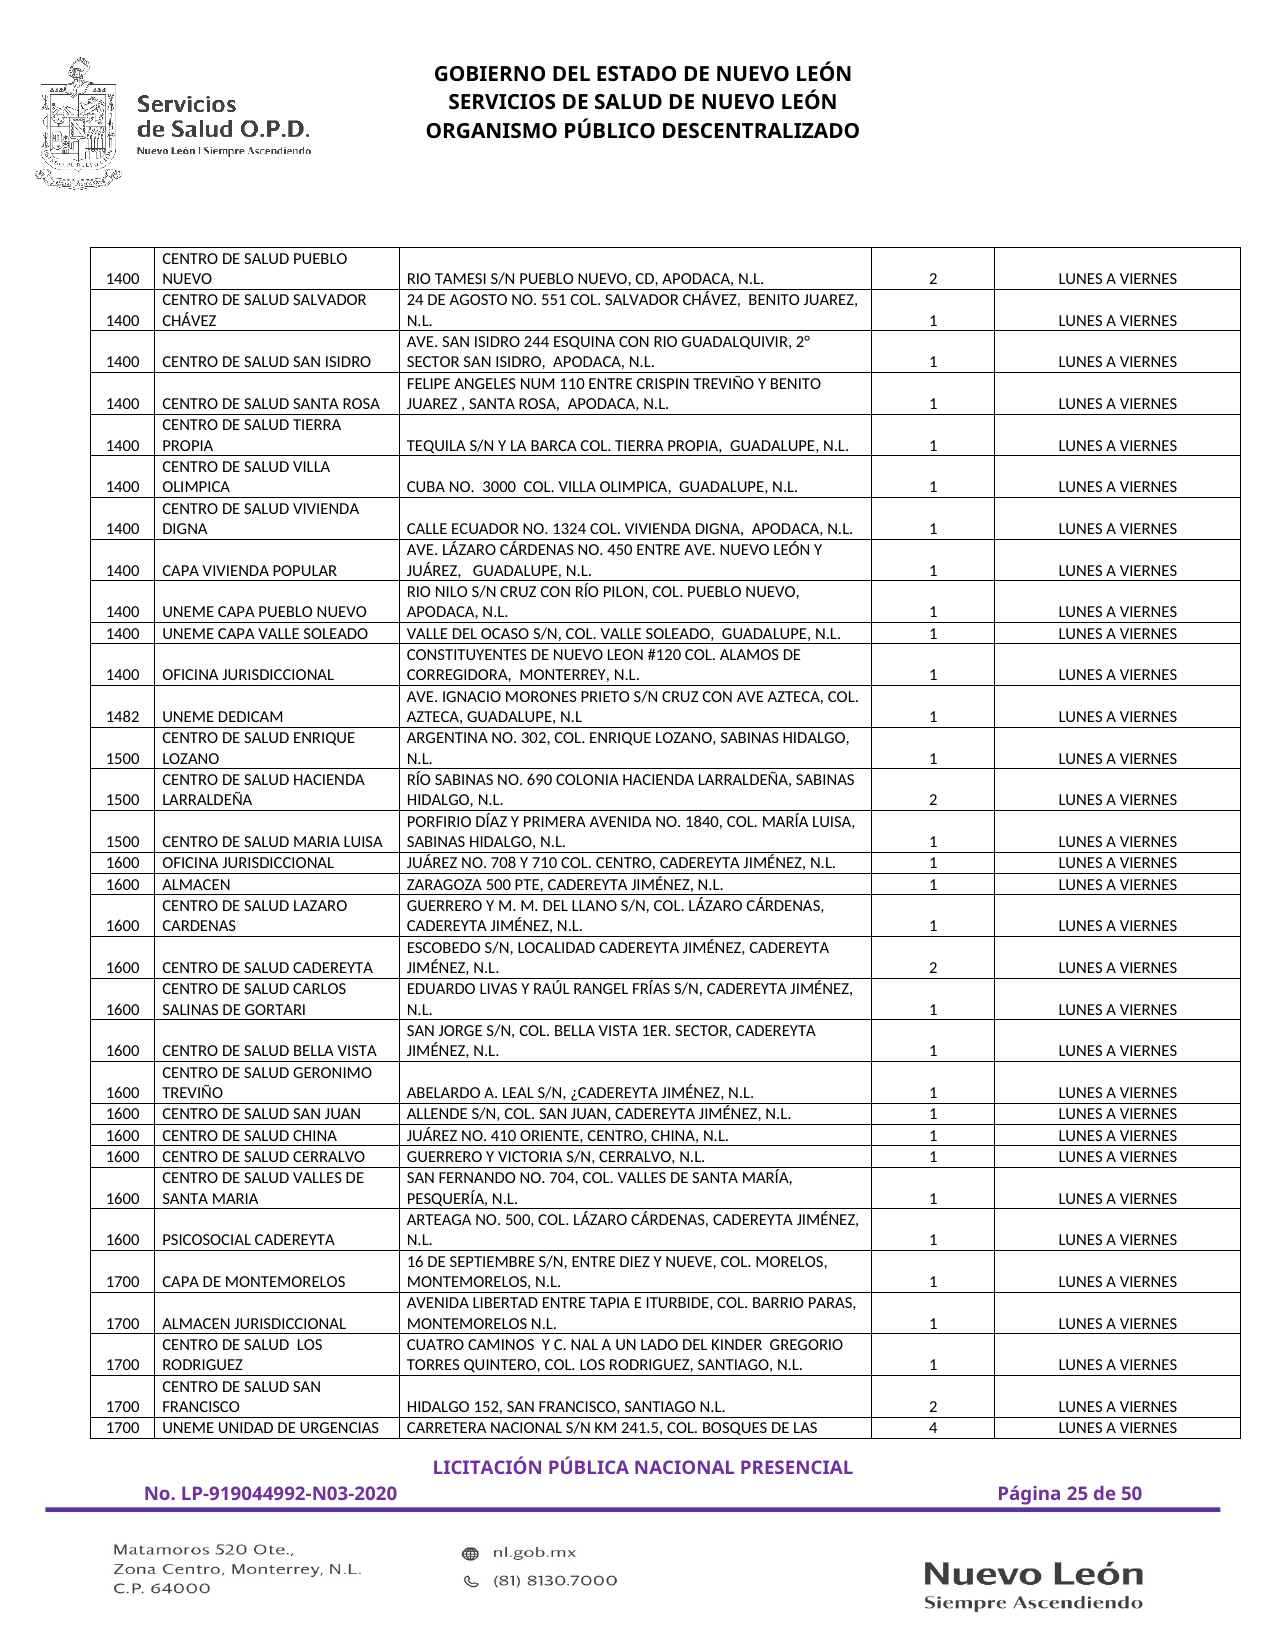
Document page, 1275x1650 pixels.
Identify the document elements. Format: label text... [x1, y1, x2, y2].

table_cell CONSTITUYENTES DE NUEVO LEON #120 COL. ALAMOS DE CORREGIDORA, MONTERREY, N.L. [400, 644, 871, 685]
picture [40, 1502, 1221, 1619]
table_cell CENTRO DE SALUD CADEREYTA [155, 937, 399, 978]
table_cell CENTRO DE SALUD SAN ISIDRO [155, 331, 399, 372]
table_cell 1482 [91, 686, 154, 727]
table_cell 1400 [91, 623, 154, 643]
table_cell CENTRO DE SALUD CARLOS SALINAS DE GORTARI [155, 979, 399, 1019]
table_cell 1600 [91, 1125, 154, 1145]
table_cell UNEME CAPA PUEBLO NUEVO [155, 581, 399, 622]
table_cell 1600 [91, 1062, 154, 1103]
table_cell LUNES A VIERNES [995, 623, 1240, 643]
table_cell OFICINA JURISDICCIONAL [155, 644, 399, 685]
table_cell ABELARDO A. LEAL S/N, ¿CADEREYTA JIMÉNEZ, N.L. [400, 1062, 871, 1103]
table_cell 4 [872, 1418, 994, 1438]
table_cell LUNES A VIERNES [995, 290, 1240, 330]
table_cell AVE. LÁZARO CÁRDENAS NO. 450 ENTRE AVE. NUEVO LEÓN Y JUÁREZ, GUADALUPE, N.L. [400, 540, 871, 580]
table_cell CENTRO DE SALUD VILLA OLIMPICA [155, 456, 399, 497]
table_cell 1 [872, 1209, 994, 1250]
table_cell 1 [872, 331, 994, 372]
table_cell CUATRO CAMINOS Y C. NAL A UN LADO DEL KINDER GREGORIO TORRES QUINTERO, COL. LOS RODRIGUEZ, SANTIAGO, N.L. [400, 1334, 871, 1375]
table_cell 1 [872, 1146, 994, 1167]
table_cell JUÁREZ NO. 410 ORIENTE, CENTRO, CHINA, N.L. [400, 1125, 871, 1145]
table_cell 2 [872, 248, 994, 288]
table_cell 2 [872, 937, 994, 978]
table_cell 1 [872, 415, 994, 455]
table_cell LUNES A VIERNES [995, 1146, 1240, 1167]
table_cell 1500 [91, 811, 154, 852]
table_cell ARTEAGA NO. 500, COL. LÁZARO CÁRDENAS, CADEREYTA JIMÉNEZ, N.L. [400, 1209, 871, 1250]
table_cell LUNES A VIERNES [995, 853, 1240, 873]
table_cell 1 [872, 540, 994, 580]
table_cell 16 DE SEPTIEMBRE S/N, ENTRE DIEZ Y NUEVE, COL. MORELOS, MONTEMORELOS, N.L. [400, 1251, 871, 1292]
table_cell 1 [872, 1125, 994, 1145]
table_cell SAN FERNANDO NO. 704, COL. VALLES DE SANTA MARÍA, PESQUERÍA, N.L. [400, 1168, 871, 1208]
table_cell 1 [872, 1334, 994, 1375]
table_cell CARRETERA NACIONAL S/N KM 241.5, COL. BOSQUES DE LAS LOMAS, SANTIAGO N.L. [400, 1418, 871, 1438]
table_cell ESCOBEDO S/N, LOCALIDAD CADEREYTA JIMÉNEZ, CADEREYTA JIMÉNEZ, N.L. [400, 937, 871, 978]
table_cell 1 [872, 979, 994, 1019]
table_cell CENTRO DE SALUD PUEBLO NUEVO [155, 248, 399, 288]
table_cell AVE. SAN ISIDRO 244 ESQUINA CON RIO GUADALQUIVIR, 2° SECTOR SAN ISIDRO, APODACA, N.L. [400, 331, 871, 372]
table_cell RIO NILO S/N CRUZ CON RÍO PILON, COL. PUEBLO NUEVO, APODACA, N.L. [400, 581, 871, 622]
table_cell 1 [872, 1168, 994, 1208]
table_cell CENTRO DE SALUD MARIA LUISA [155, 811, 399, 852]
table_cell PSICOSOCIAL CADEREYTA [155, 1209, 399, 1250]
table_cell 1700 [91, 1334, 154, 1375]
table_cell JUÁREZ NO. 708 Y 710 COL. CENTRO, CADEREYTA JIMÉNEZ, N.L. [400, 853, 871, 873]
table_cell 1500 [91, 728, 154, 768]
table_cell CENTRO DE SALUD HACIENDA LARRALDEÑA [155, 769, 399, 810]
table_cell RÍO SABINAS NO. 690 COLONIA HACIENDA LARRALDEÑA, SABINAS HIDALGO, N.L. [400, 769, 871, 810]
table_cell CENTRO DE SALUD ENRIQUE LOZANO [155, 728, 399, 768]
table_cell 1600 [91, 1020, 154, 1061]
table_cell LUNES A VIERNES [995, 415, 1240, 455]
table_cell LUNES A VIERNES [995, 1168, 1240, 1208]
table_cell CENTRO DE SALUD VALLES DE SANTA MARIA [155, 1168, 399, 1208]
table_cell 1400 [91, 644, 154, 685]
table_cell 1600 [91, 1104, 154, 1124]
table_cell CENTRO DE SALUD CERRALVO [155, 1146, 399, 1167]
table_cell EDUARDO LIVAS Y RAÚL RANGEL FRÍAS S/N, CADEREYTA JIMÉNEZ, N.L. [400, 979, 871, 1019]
table_cell PORFIRIO DÍAZ Y PRIMERA AVENIDA NO. 1840, COL. MARÍA LUISA, SABINAS HIDALGO, N.L. [400, 811, 871, 852]
table_cell RIO TAMESI S/N PUEBLO NUEVO, CD, APODACA, N.L. [400, 248, 871, 288]
table_cell LUNES A VIERNES [995, 373, 1240, 413]
table_cell 1 [872, 686, 994, 727]
table_cell 1600 [91, 853, 154, 873]
table_cell 1700 [91, 1376, 154, 1417]
table_cell 1 [872, 728, 994, 768]
table_cell LUNES A VIERNES [995, 686, 1240, 727]
table_cell LUNES A VIERNES [995, 248, 1240, 288]
table_cell LUNES A VIERNES [995, 1251, 1240, 1292]
table_cell 1400 [91, 331, 154, 372]
table_cell 1600 [91, 1168, 154, 1208]
table_cell 1400 [91, 498, 154, 538]
table_cell GUERRERO Y M. M. DEL LLANO S/N, COL. LÁZARO CÁRDENAS, CADEREYTA JIMÉNEZ, N.L. [400, 895, 871, 936]
table_cell CENTRO DE SALUD SANTA ROSA [155, 373, 399, 413]
table_cell 1 [872, 1020, 994, 1061]
table_cell 24 DE AGOSTO NO. 551 COL. SALVADOR CHÁVEZ, BENITO JUAREZ, N.L. [400, 290, 871, 330]
table_cell CENTRO DE SALUD GERONIMO TREVIÑO [155, 1062, 399, 1103]
table_cell CENTRO DE SALUD LAZARO CARDENAS [155, 895, 399, 936]
table_cell ARGENTINA NO. 302, COL. ENRIQUE LOZANO, SABINAS HIDALGO, N.L. [400, 728, 871, 768]
table_cell 1400 [91, 415, 154, 455]
table_cell LUNES A VIERNES [995, 456, 1240, 497]
table_cell AVENIDA LIBERTAD ENTRE TAPIA E ITURBIDE, COL. BARRIO PARAS, MONTEMORELOS N.L. [400, 1293, 871, 1333]
table_cell 1600 [91, 979, 154, 1019]
table_cell CAPA DE MONTEMORELOS [155, 1251, 399, 1292]
table_cell VALLE DEL OCASO S/N, COL. VALLE SOLEADO, GUADALUPE, N.L. [400, 623, 871, 643]
table_cell ALMACEN JURISDICCIONAL [155, 1293, 399, 1333]
table_cell LUNES A VIERNES [995, 581, 1240, 622]
table_cell 1 [872, 874, 994, 894]
table_cell 2 [872, 769, 994, 810]
table_cell LUNES A VIERNES [995, 1104, 1240, 1124]
table_cell LUNES A VIERNES [995, 1020, 1240, 1061]
table_cell 1 [872, 290, 994, 330]
table_cell LUNES A VIERNES [995, 1209, 1240, 1250]
table_cell UNEME CAPA VALLE SOLEADO [155, 623, 399, 643]
table_cell CENTRO DE SALUD SAN JUAN [155, 1104, 399, 1124]
table_cell CENTRO DE SALUD SALVADOR CHÁVEZ [155, 290, 399, 330]
table_cell 1700 [91, 1418, 154, 1438]
table_cell OFICINA JURISDICCIONAL [155, 853, 399, 873]
table_cell 1 [872, 1293, 994, 1333]
table_cell 1600 [91, 1146, 154, 1167]
table_cell CALLE ECUADOR NO. 1324 COL. VIVIENDA DIGNA, APODACA, N.L. [400, 498, 871, 538]
table_cell 1 [872, 456, 994, 497]
table_cell 1 [872, 623, 994, 643]
table_cell LUNES A VIERNES [995, 1334, 1240, 1375]
table_cell GUERRERO Y VICTORIA S/N, CERRALVO, N.L. [400, 1146, 871, 1167]
table_cell LUNES A VIERNES [995, 540, 1240, 580]
table_cell 1400 [91, 373, 154, 413]
table_cell CENTRO DE SALUD LOS RODRIGUEZ [155, 1334, 399, 1375]
table_cell 1600 [91, 895, 154, 936]
table_cell 1 [872, 498, 994, 538]
table_cell 1 [872, 853, 994, 873]
table_cell LUNES A VIERNES [995, 1293, 1240, 1333]
table_cell CENTRO DE SALUD CHINA [155, 1125, 399, 1145]
table_cell 1 [872, 644, 994, 685]
picture [0, 1, 346, 246]
table_cell 1 [872, 581, 994, 622]
table_cell LUNES A VIERNES [995, 769, 1240, 810]
table_cell 1400 [91, 540, 154, 580]
table_cell LUNES A VIERNES [995, 937, 1240, 978]
table_cell 1400 [91, 248, 154, 288]
table_cell 1 [872, 1104, 994, 1124]
table_cell ALLENDE S/N, COL. SAN JUAN, CADEREYTA JIMÉNEZ, N.L. [400, 1104, 871, 1124]
table_cell CENTRO DE SALUD TIERRA PROPIA [155, 415, 399, 455]
table_cell FELIPE ANGELES NUM 110 ENTRE CRISPIN TREVIÑO Y BENITO JUAREZ , SANTA ROSA, APODACA, N.L. [400, 373, 871, 413]
table_cell SAN JORGE S/N, COL. BELLA VISTA 1ER. SECTOR, CADEREYTA JIMÉNEZ, N.L. [400, 1020, 871, 1061]
table_cell LUNES A VIERNES [995, 895, 1240, 936]
table_cell 1500 [91, 769, 154, 810]
table_cell CAPA VIVIENDA POPULAR [155, 540, 399, 580]
table_cell 1 [872, 1062, 994, 1103]
table_cell 1 [872, 1251, 994, 1292]
table_cell UNEME UNIDAD DE URGENCIAS MEDICAS [155, 1418, 399, 1438]
table_cell LUNES A VIERNES [995, 331, 1240, 372]
table_cell LUNES A VIERNES [995, 874, 1240, 894]
table_cell UNEME DEDICAM [155, 686, 399, 727]
table_cell HIDALGO 152, SAN FRANCISCO, SANTIAGO N.L. [400, 1376, 871, 1417]
table_cell 1700 [91, 1293, 154, 1333]
table_cell AVE. IGNACIO MORONES PRIETO S/N CRUZ CON AVE AZTECA, COL. AZTECA, GUADALUPE, N.L [400, 686, 871, 727]
table_cell ZARAGOZA 500 PTE, CADEREYTA JIMÉNEZ, N.L. [400, 874, 871, 894]
table_cell LUNES A VIERNES [995, 979, 1240, 1019]
table_cell 1600 [91, 937, 154, 978]
table_cell LUNES A VIERNES [995, 1376, 1240, 1417]
table_cell CUBA NO. 3000 COL. VILLA OLIMPICA, GUADALUPE, N.L. [400, 456, 871, 497]
table_cell 1700 [91, 1251, 154, 1292]
table_cell 1400 [91, 290, 154, 330]
table_cell 1 [872, 373, 994, 413]
table_cell CENTRO DE SALUD BELLA VISTA [155, 1020, 399, 1061]
table_cell 1600 [91, 874, 154, 894]
table_cell LUNES A VIERNES [995, 644, 1240, 685]
table_cell 1400 [91, 456, 154, 497]
table_cell 2 [872, 1376, 994, 1417]
table_cell 1 [872, 811, 994, 852]
table_cell TEQUILA S/N Y LA BARCA COL. TIERRA PROPIA, GUADALUPE, N.L. [400, 415, 871, 455]
table_cell 1 [872, 895, 994, 936]
table_cell LUNES A VIERNES [995, 1418, 1240, 1438]
table_cell ALMACEN [155, 874, 399, 894]
table_cell LUNES A VIERNES [995, 498, 1240, 538]
table_cell 1600 [91, 1209, 154, 1250]
table_cell LUNES A VIERNES [995, 811, 1240, 852]
table_cell LUNES A VIERNES [995, 1125, 1240, 1145]
table_cell 1400 [91, 581, 154, 622]
table_cell LUNES A VIERNES [995, 728, 1240, 768]
table_cell CENTRO DE SALUD SAN FRANCISCO [155, 1376, 399, 1417]
table_cell CENTRO DE SALUD VIVIENDA DIGNA [155, 498, 399, 538]
table_cell LUNES A VIERNES [995, 1062, 1240, 1103]
